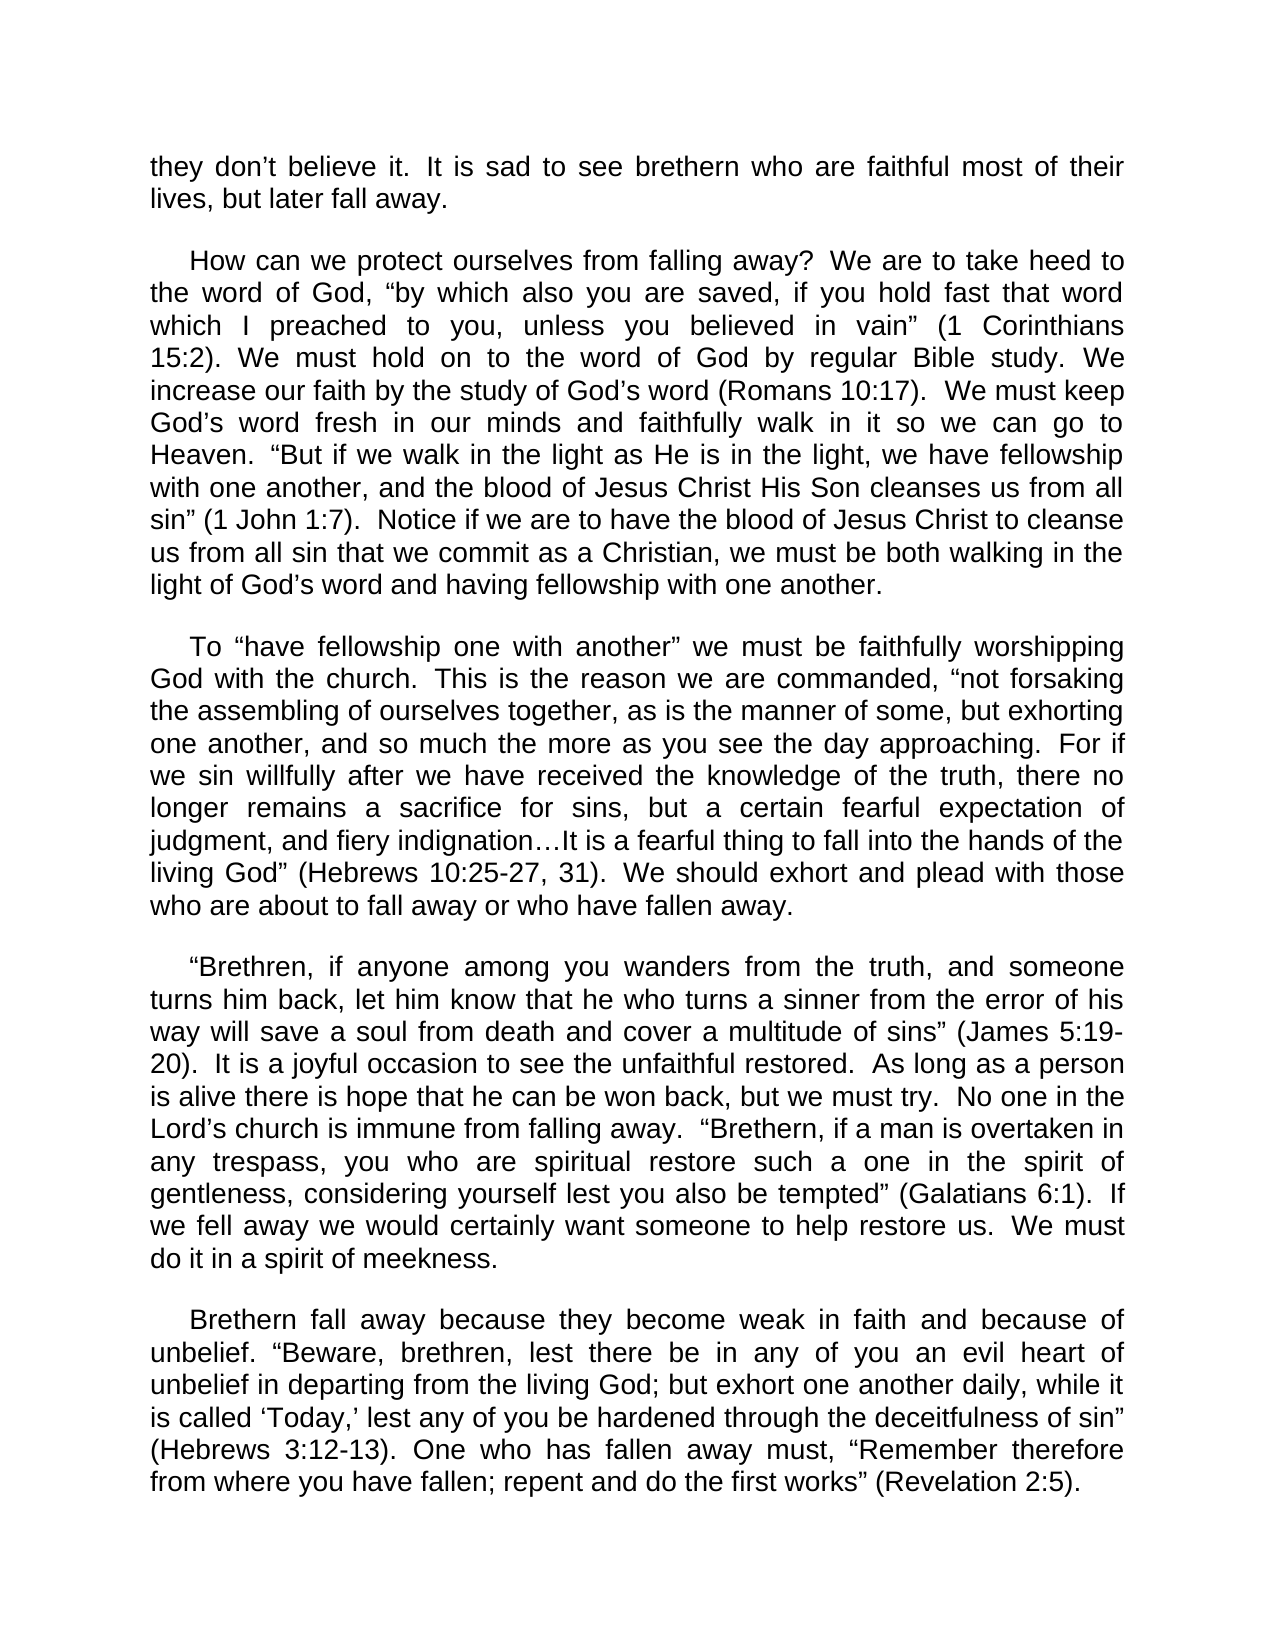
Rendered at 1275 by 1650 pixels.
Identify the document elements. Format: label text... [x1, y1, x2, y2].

text Brethern fall away because they become weak in faith and because of unbelief. “Beware, brethren, lest there be in any of you an evil heart of unbelief in departing from the living God; but exhort one another daily, while it is called ‘Today,’ lest any of you be hardened through the deceitfulness of sin” (Hebrews 3:12-13). One who has fallen away must, “Remember therefore from where you have fallen; repent and do the first works” (Revelation 2:5). [150, 1303, 1125, 1498]
text How can we protect ourselves from falling away? We are to take heed to the word of God, “by which also you are saved, if you hold fast that word which I preached to you, unless you believed in vain” (1 Corinthians 15:2). We must hold on to the word of God by regular Bible study. We increase our faith by the study of God’s word (Romans 10:17). We must keep God’s word fresh in our minds and faithfully walk in it so we can go to Heaven. “But if we walk in the light as He is in the light, we have fellowship with one another, and the blood of Jesus Christ His Son cleanses us from all sin” (1 John 1:7). Notice if we are to have the blood of Jesus Christ to cleanse us from all sin that we commit as a Christian, we must be both walking in the light of God’s word and having fellowship with one another. [150, 244, 1125, 600]
text “Brethren, if anyone among you wanders from the truth, and someone turns him back, let him know that he who turns a sinner from the error of his way will save a soul from death and cover a multitude of sins” (James 5:19-20). It is a joyful occasion to see the unfaithful restored. As long as a person is alive there is hope that he can be won back, but we must try. No one in the Lord’s church is immune from falling away. “Brethern, if a man is overtaken in any trespass, you who are spiritual restore such a one in the spirit of gentleness, considering yourself lest you also be tempted” (Galatians 6:1). If we fell away we would certainly want someone to help restore us. We must do it in a spirit of meekness. [150, 950, 1125, 1274]
text To “have fellowship one with another” we must be faithfully worshipping God with the church. This is the reason we are commanded, “not forsaking the assembling of ourselves together, as is the manner of some, but exhorting one another, and so much the more as you see the day approaching. For if we sin willfully after we have received the knowledge of the truth, there no longer remains a sacrifice for sins, but a certain fearful expectation of judgment, and fiery indignation…It is a fearful thing to fall into the hands of the living God” (Hebrews 10:25-27, 31). We should exhort and plead with those who are about to fall away or who have fallen away. [150, 629, 1125, 921]
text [150, 150, 1125, 215]
